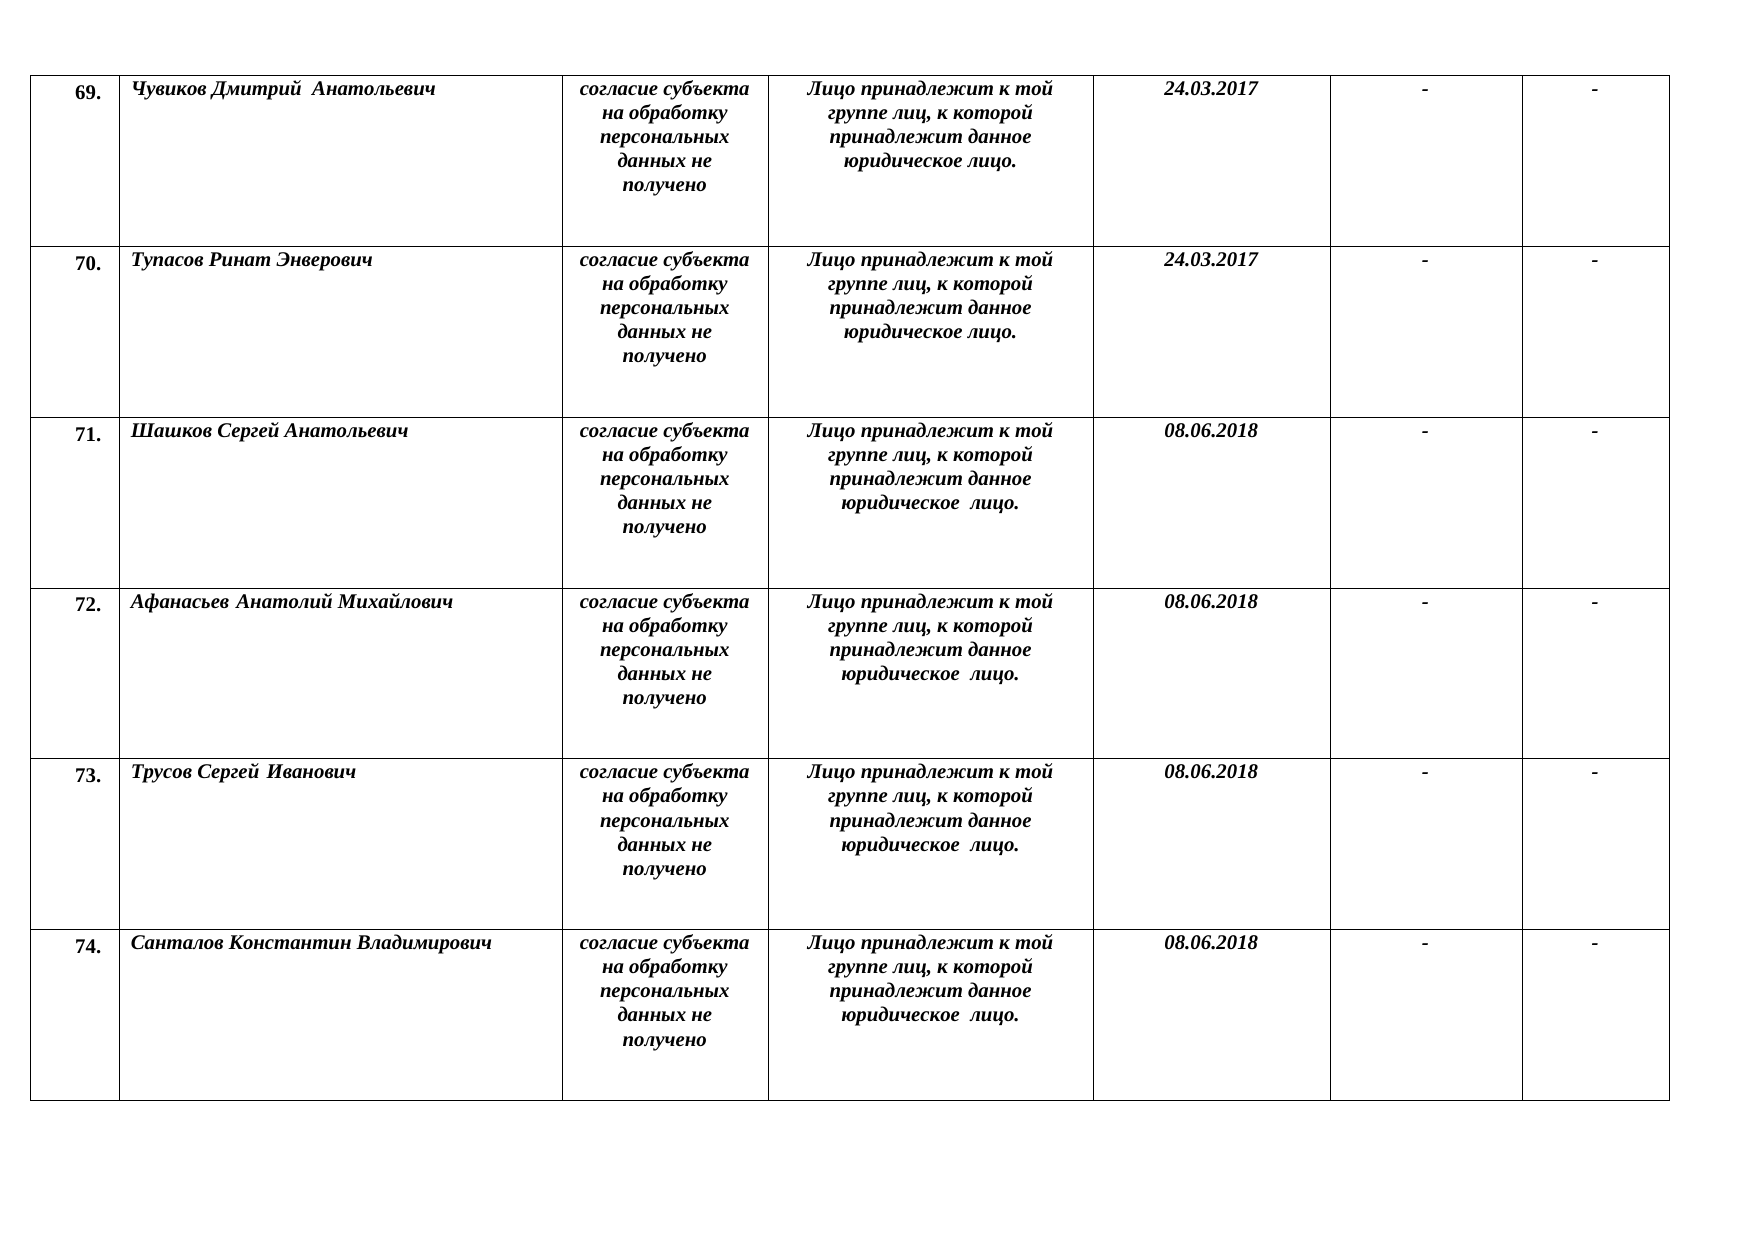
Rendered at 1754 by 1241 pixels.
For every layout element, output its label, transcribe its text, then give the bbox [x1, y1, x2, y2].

table_cell - [1523, 418, 1669, 587]
table_cell - [1523, 930, 1669, 1100]
table_cell Лицо принадлежит к той группе лиц, к которой принадлежит данное юридическое лицо. [769, 589, 1093, 758]
table_cell Санталов Константин Владимирович [120, 930, 562, 1100]
table_cell 08.06.2018 [1094, 759, 1330, 929]
table_cell Афанасьев Анатолий Михайлович [120, 589, 562, 758]
table_cell - [1523, 76, 1669, 246]
table_cell 08.06.2018 [1094, 930, 1330, 1100]
table_cell 24.03.2017 [1094, 76, 1330, 246]
table_cell - [1331, 759, 1522, 929]
table_cell [31, 76, 119, 246]
table_cell Чувиков Дмитрий Анатольевич [120, 76, 562, 246]
table_cell Лицо принадлежит к той группе лиц, к которой принадлежит данное юридическое лицо. [769, 418, 1093, 587]
table_cell - [1523, 759, 1669, 929]
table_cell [769, 76, 1093, 246]
table_cell согласие субъекта на обработку персональных данных не получено [563, 418, 768, 587]
table_cell - [1331, 589, 1522, 758]
table_cell [31, 418, 119, 587]
table_cell - [1331, 930, 1522, 1100]
table_cell согласие субъекта на обработку персональных данных не получено [563, 589, 768, 758]
table_cell - [1331, 76, 1522, 246]
table_cell [31, 930, 119, 1100]
table_cell [31, 247, 119, 417]
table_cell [563, 76, 768, 246]
table_cell - [1331, 418, 1522, 587]
table_cell Трусов Сергей Иванович [120, 759, 562, 929]
table_cell 08.06.2018 [1094, 589, 1330, 758]
table_cell согласие субъекта на обработку персональных данных не получено [563, 247, 768, 417]
table_cell [31, 759, 119, 929]
table_cell 24.03.2017 [1094, 247, 1330, 417]
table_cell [563, 930, 768, 1100]
table_cell [31, 589, 119, 758]
table_cell - [1331, 247, 1522, 417]
table_cell Лицо принадлежит к той группе лиц, к которой принадлежит данное юридическое лицо. [769, 759, 1093, 929]
table_cell Тупасов Ринат Энверович [120, 247, 562, 417]
table_cell - [1523, 589, 1669, 758]
table_cell согласие субъекта на обработку персональных данных не получено [563, 759, 768, 929]
table_cell 08.06.2018 [1094, 418, 1330, 587]
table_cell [769, 930, 1093, 1100]
table_cell Шашков Сергей Анатольевич [120, 418, 562, 587]
table_cell - [1523, 247, 1669, 417]
table_cell Лицо принадлежит к той группе лиц, к которой принадлежит данное юридическое лицо. [769, 247, 1093, 417]
